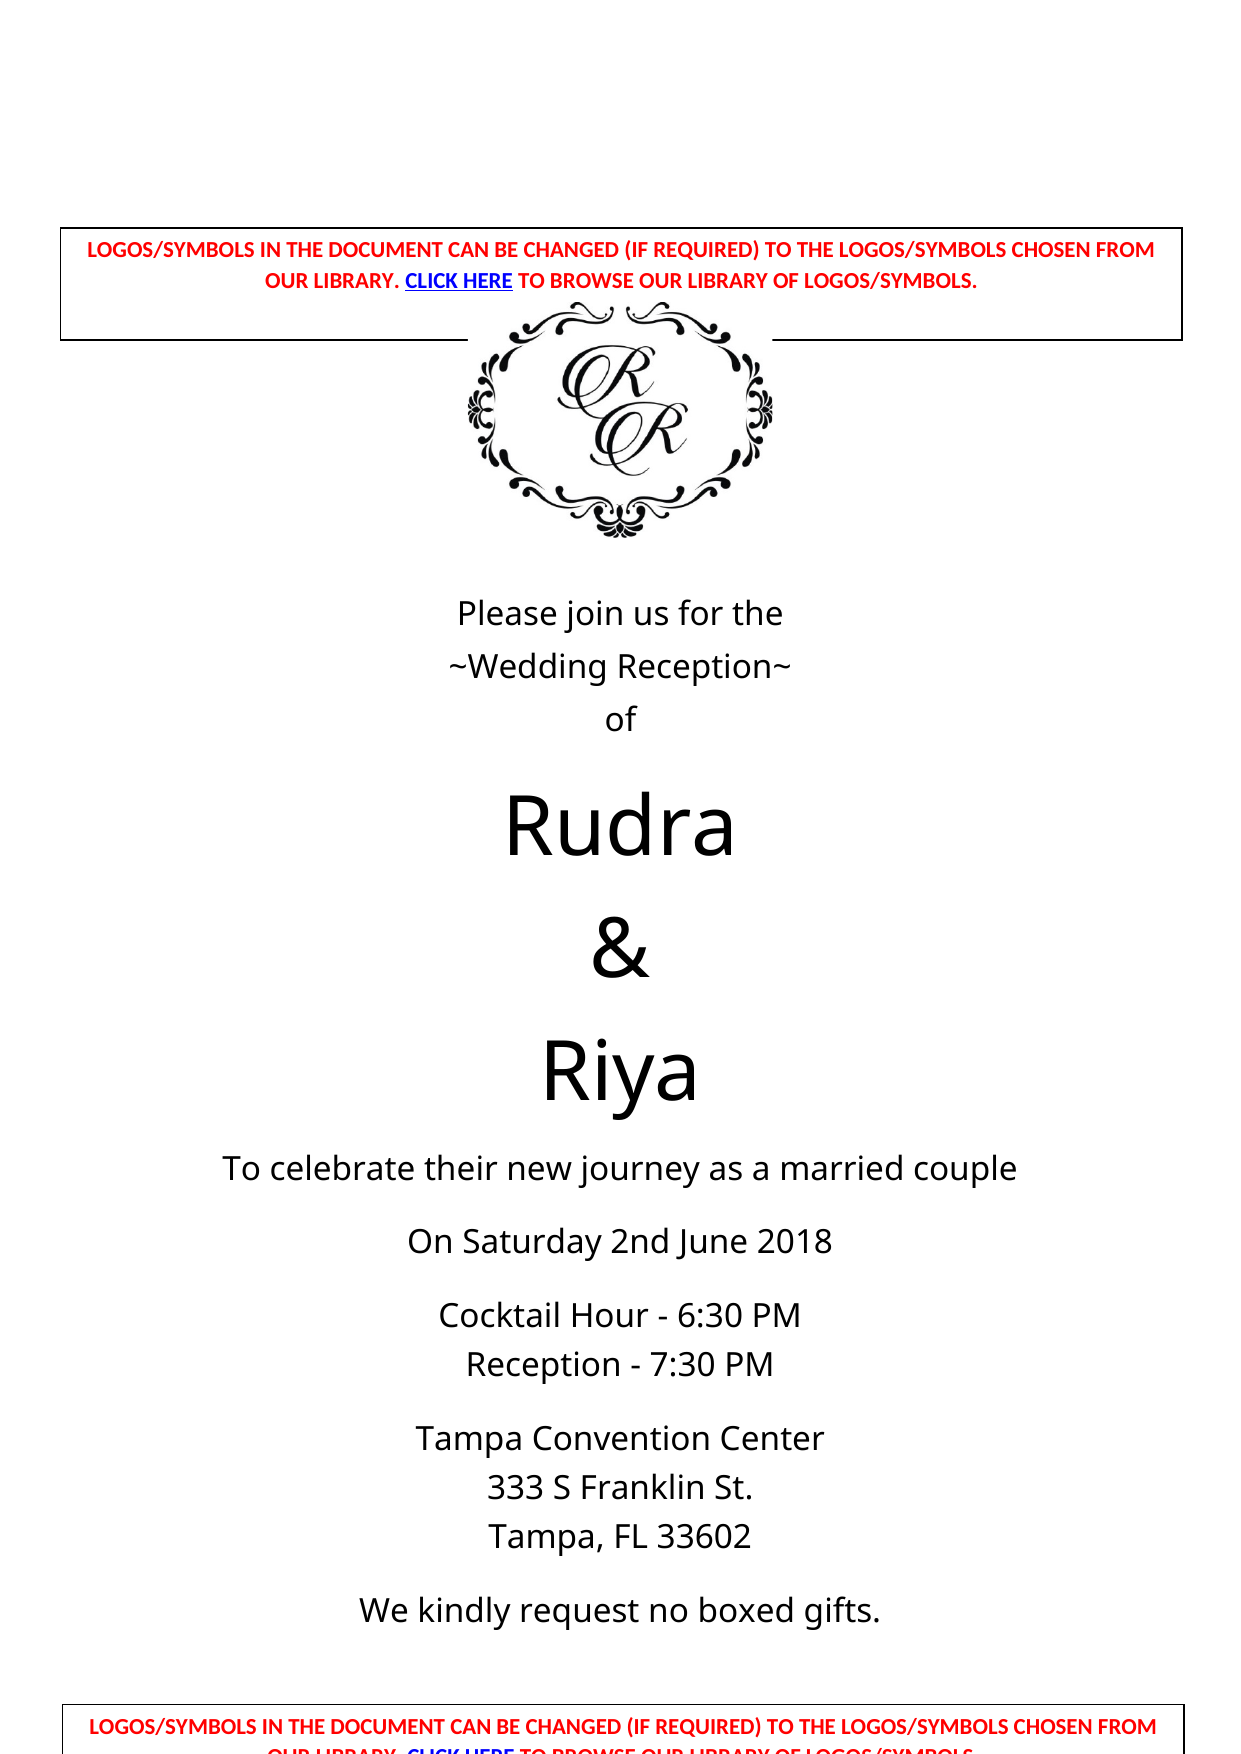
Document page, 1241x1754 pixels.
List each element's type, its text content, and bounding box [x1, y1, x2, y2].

text Please join us for the [59, 590, 1181, 635]
text of [59, 696, 1181, 742]
text On Saturday 2nd June 2018 [59, 1218, 1181, 1264]
text Tampa, FL 33602 [59, 1513, 1181, 1558]
text We kindly request no boxed gifts. [59, 1587, 1181, 1632]
text Reception - 7:30 PM [59, 1341, 1181, 1387]
text 333 S Franklin St. [59, 1464, 1181, 1509]
picture [467, 302, 773, 538]
text Rudra & Riya [59, 766, 1181, 1125]
text To celebrate their new journey as a married couple [59, 1144, 1181, 1190]
text Cocktail Hour - 6:30 PM [59, 1292, 1181, 1338]
text Tampa Convention Center [59, 1415, 1181, 1461]
text ~Wedding Reception~ [59, 643, 1181, 688]
